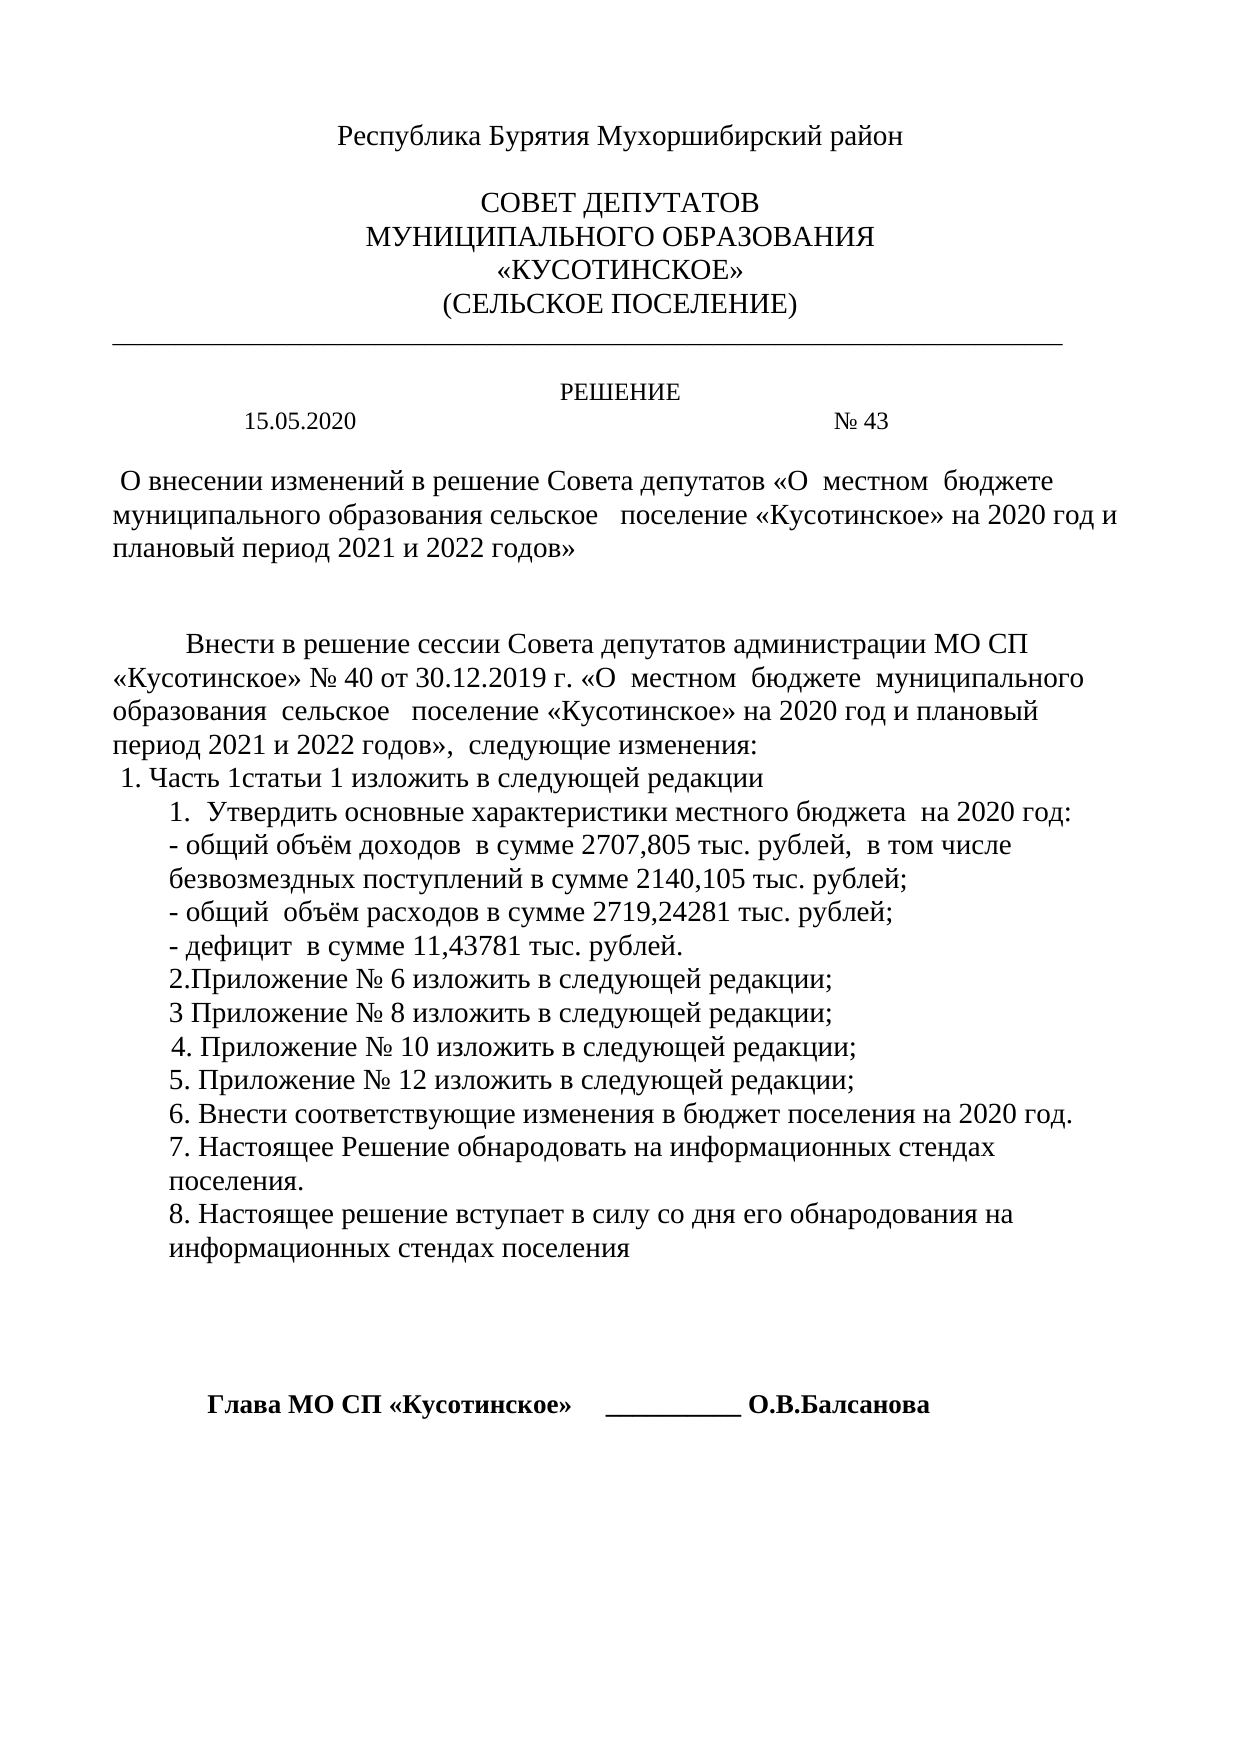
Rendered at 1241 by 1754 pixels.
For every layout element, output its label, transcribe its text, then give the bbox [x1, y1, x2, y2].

text - дефицит в сумме 11,43781 тыс. рублей. [169, 928, 1128, 962]
text 15.05.2020 № 43 [112, 406, 1128, 434]
text МУНИЦИПАЛЬНОГО ОБРАЗОВАНИЯ [112, 219, 1128, 252]
text 6. Внести соответствующие изменения в бюджет поселения на 2020 год. [169, 1096, 1128, 1129]
list Утвердить основные характеристики местного бюджета на 2020 год: [169, 794, 1128, 827]
text 3 Приложение № 8 изложить в следующей редакции; [169, 995, 1128, 1029]
text 2.Приложение № 6 изложить в следующей редакции; [169, 962, 1128, 995]
text ____________________________________________________________________________ [112, 319, 1128, 348]
text - общий объём доходов в сумме 2707,805 тыс. рублей, в том числе безвозмездных поступлений в сумме 2140,105 тыс. рублей; [169, 827, 1128, 894]
text 4. Приложение № 10 изложить в следующей редакции; [112, 1029, 1128, 1062]
text Внести в решение сессии Совета депутатов администрации МО СП «Кусотинское» № 40 от 30.12.2019 г. «О местном бюджете муниципального образования сельское поселение «Кусотинское» на 2020 год и плановый период 2021 и 2022 годов», следующие изменения: [112, 626, 1128, 760]
text Республика Бурятия Мухоршибирский район [112, 118, 1128, 152]
text (СЕЛЬСКОЕ ПОСЕЛЕНИЕ) [112, 286, 1128, 319]
text Глава МО СП «Кусотинское» __________ О.В.Балсанова [112, 1388, 1128, 1419]
text СОВЕТ ДЕПУТАТОВ [112, 185, 1128, 219]
text 8. Настоящее решение вступает в силу со дня его обнародования на информационных стендах поселения [169, 1196, 1128, 1263]
text 7. Настоящее Решение обнародовать на информационных стендах поселения. [169, 1129, 1128, 1196]
text 1. Часть 1статьи 1 изложить в следующей редакции [112, 760, 1128, 794]
text О внесении изменений в решение Совета депутатов «О местном бюджете муниципального образования сельское поселение «Кусотинское» на 2020 год и плановый период 2021 и 2022 годов» [112, 463, 1128, 564]
text РЕШЕНИЕ [112, 377, 1128, 406]
text «КУСОТИНСКОЕ» [112, 252, 1128, 286]
text 5. Приложение № 12 изложить в следующей редакции; [169, 1062, 1128, 1096]
text - общий объём расходов в сумме 2719,24281 тыс. рублей; [169, 894, 1128, 928]
